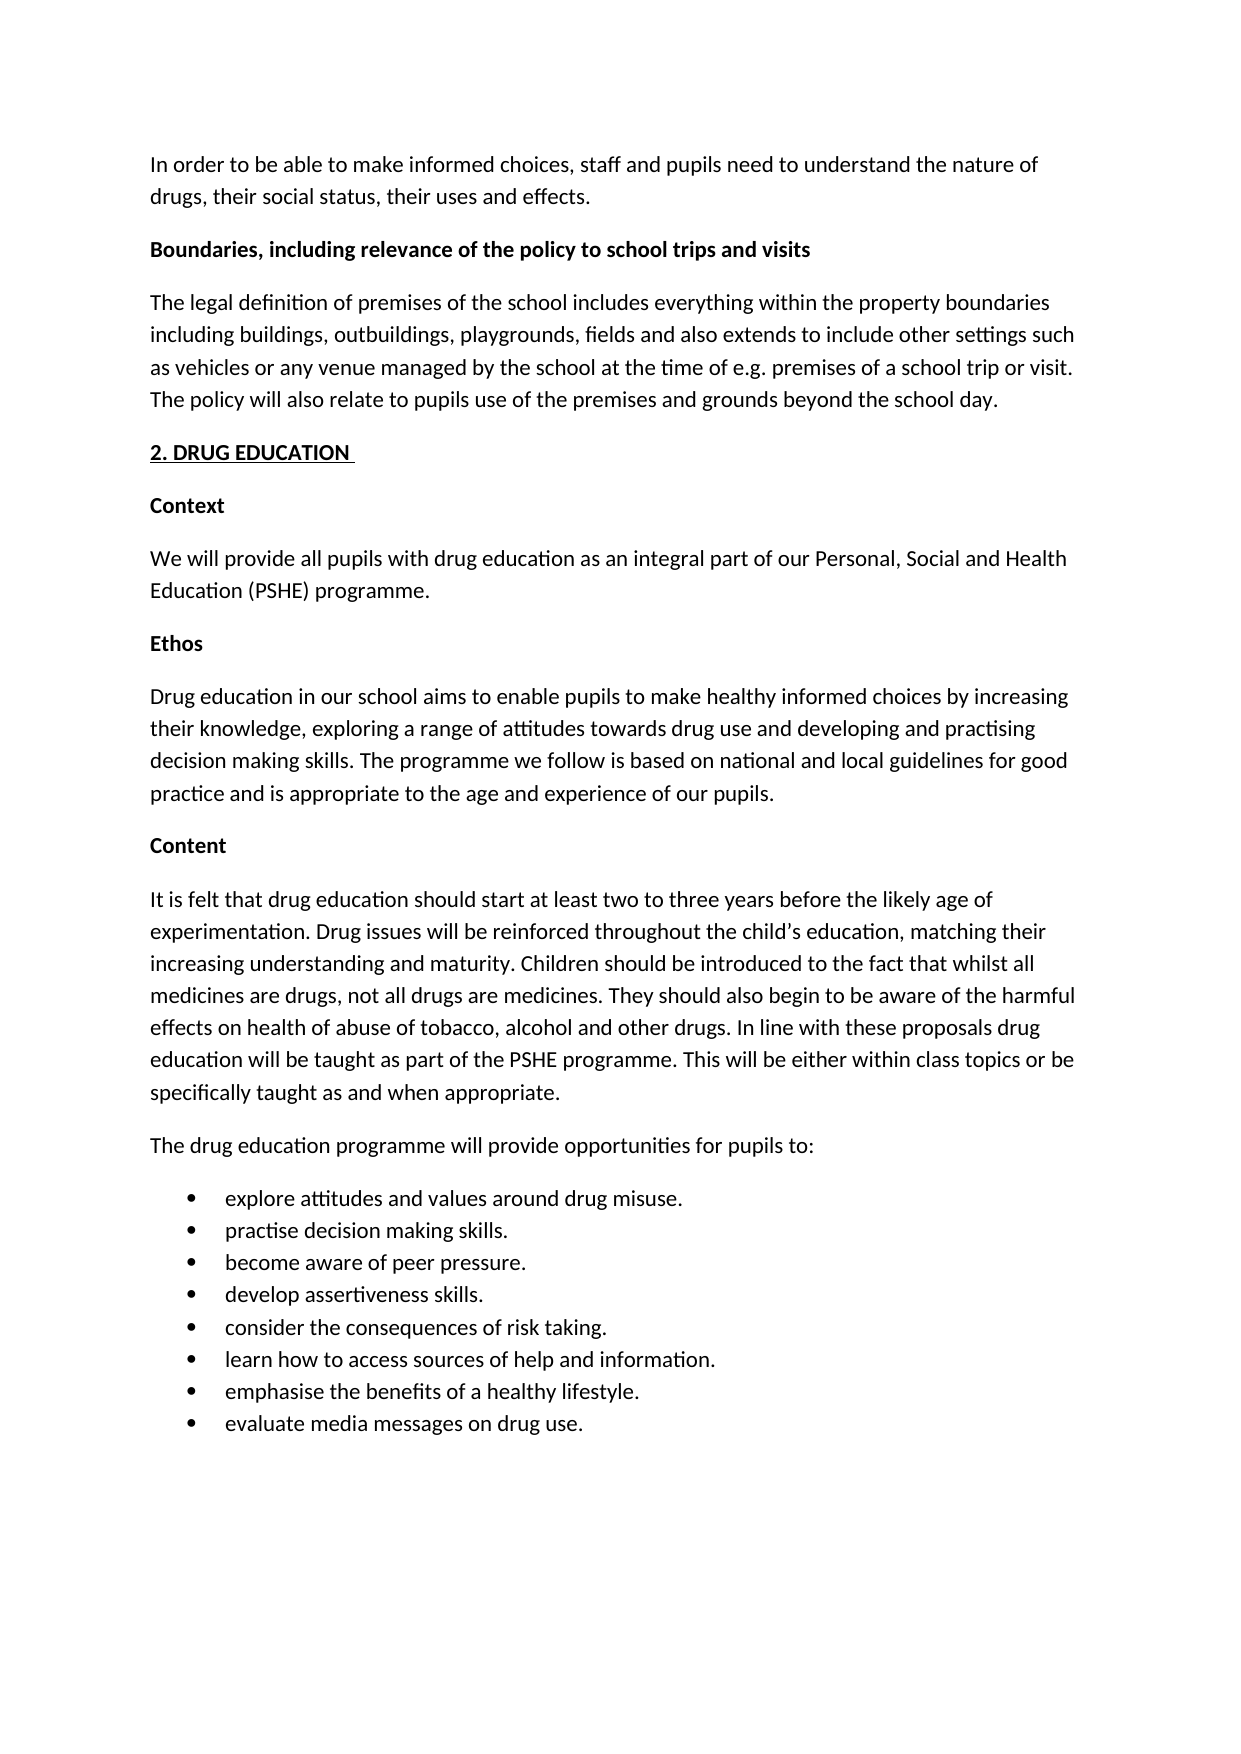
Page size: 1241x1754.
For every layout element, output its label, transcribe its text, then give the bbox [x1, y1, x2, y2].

list become aware of peer pressure. [187, 1248, 1090, 1276]
text 2. DRUG EDUCATION [150, 438, 1090, 466]
list evaluate media messages on drug use. [187, 1409, 1090, 1437]
text The drug education programme will provide opportunities for pupils to: [150, 1131, 1090, 1159]
text Ethos [150, 629, 1090, 657]
text Content [150, 832, 1090, 860]
list practise decision making skills. [187, 1216, 1090, 1244]
list emphasise the benefits of a healthy lifestyle. [187, 1377, 1090, 1405]
list develop assertiveness skills. [187, 1280, 1090, 1308]
text Boundaries, including relevance of the policy to school trips and visits [150, 235, 1090, 263]
text The legal definition of premises of the school includes everything within the property boundaries including buildings, outbuildings, playgrounds, fields and also extends to include other settings such as vehicles or any venue managed by the school at the time of e.g. premises of a school trip or visit. The policy will also relate to pupils use of the premises and grounds beyond the school day. [150, 288, 1090, 413]
text It is felt that drug education should start at least two to three years before the likely age of experimentation. Drug issues will be reinforced throughout the child’s education, matching their increasing understanding and maturity. Children should be introduced to the fact that whilst all medicines are drugs, not all drugs are medicines. They should also begin to be aware of the harmful effects on health of abuse of tobacco, alcohol and other drugs. In line with these proposals drug education will be taught as part of the PSHE programme. This will be either within class topics or be specifically taught as and when appropriate. [150, 885, 1090, 1106]
text Context [150, 491, 1090, 519]
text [150, 150, 1090, 210]
list learn how to access sources of help and information. [187, 1345, 1090, 1373]
list consider the consequences of risk taking. [187, 1313, 1090, 1341]
text Drug education in our school aims to enable pupils to make healthy informed choices by increasing their knowledge, exploring a range of attitudes towards drug use and developing and practising decision making skills. The programme we follow is based on national and local guidelines for good practice and is appropriate to the age and experience of our pupils. [150, 682, 1090, 807]
list explore attitudes and values around drug misuse. [187, 1184, 1090, 1212]
text We will provide all pupils with drug education as an integral part of our Personal, Social and Health Education (PSHE) programme. [150, 544, 1090, 604]
